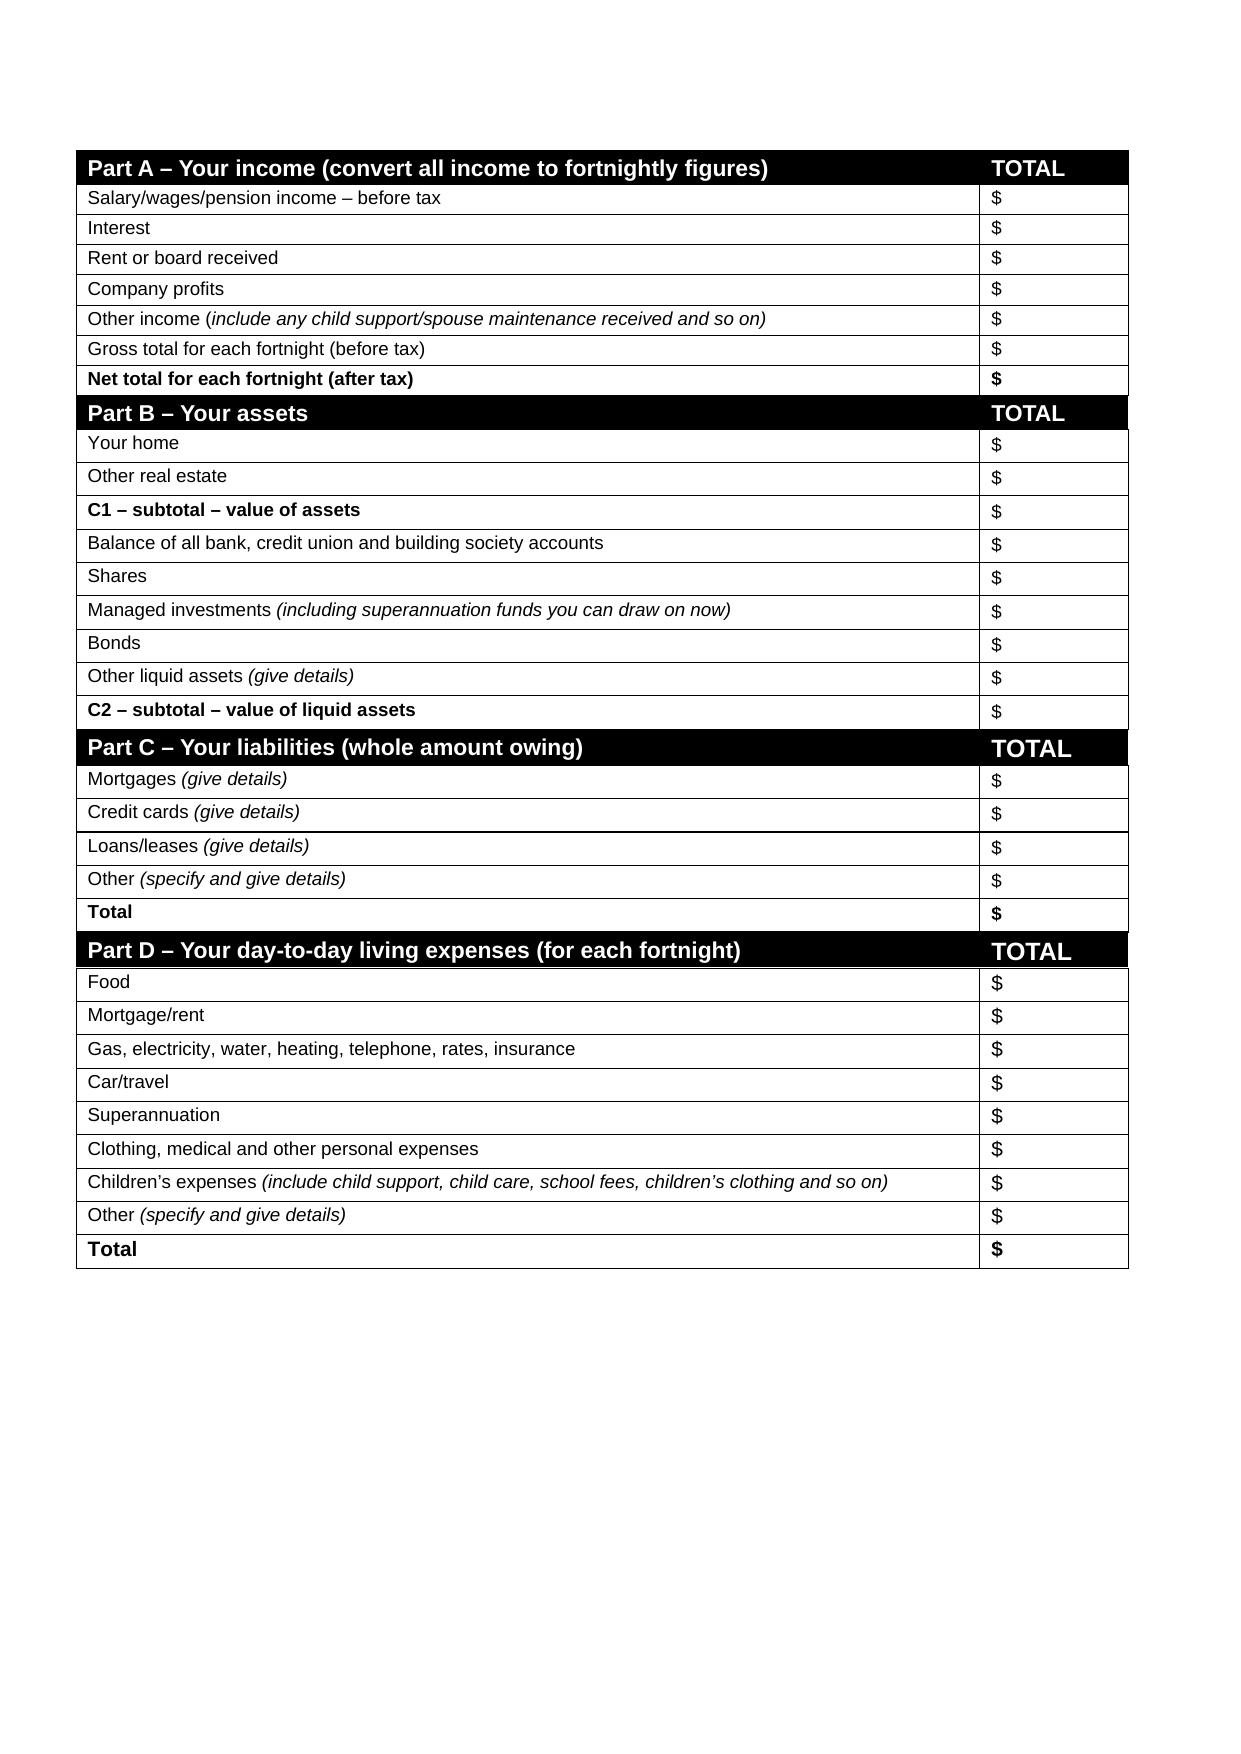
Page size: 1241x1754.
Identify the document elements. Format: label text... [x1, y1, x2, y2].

table_cell $ [980, 1169, 1128, 1201]
table_header TOTAL [980, 151, 1128, 184]
table_cell Other income (include any child support/spouse maintenance received and so on) [77, 306, 979, 335]
table_cell Part B – Your assets [76, 396, 980, 429]
table_cell Part D – Your day-to-day living expenses (for each fortnight) [76, 933, 980, 967]
table_cell Mortgages (give details) [77, 766, 979, 798]
table_cell Gross total for each fortnight (before tax) [77, 336, 979, 365]
table_cell $ [980, 799, 1128, 831]
table_cell $ [980, 1035, 1128, 1067]
table_cell TOTAL [980, 933, 1128, 967]
table_cell Credit cards (give details) [77, 799, 979, 831]
table_cell $ [980, 530, 1128, 562]
table_cell Total [77, 899, 979, 931]
table_cell C2 – subtotal – value of liquid assets [77, 696, 979, 729]
table_cell $ [980, 463, 1128, 495]
table_cell $ [980, 596, 1128, 629]
table_cell $ [980, 1235, 1128, 1267]
table_cell $ [980, 306, 1128, 335]
table_cell $ [980, 336, 1128, 365]
table_cell $ [980, 245, 1128, 274]
table_cell Superannuation [77, 1102, 979, 1134]
table_cell Managed investments (including superannuation funds you can draw on now) [77, 596, 979, 629]
table_cell $ [980, 696, 1128, 729]
table_cell Bonds [77, 630, 979, 662]
table_cell $ [980, 899, 1128, 931]
table_cell Car/travel [77, 1069, 979, 1101]
table_cell Other (specify and give details) [77, 866, 979, 898]
table_cell Interest [77, 215, 979, 244]
table_cell $ [980, 215, 1128, 244]
table_cell $ [980, 275, 1128, 304]
table_cell $ [980, 630, 1128, 662]
table_cell Company profits [77, 275, 979, 304]
table_cell Other liquid assets (give details) [77, 663, 979, 695]
table_cell Salary/wages/pension income – before tax [77, 185, 979, 214]
table_cell $ [980, 430, 1128, 462]
table_cell Rent or board received [77, 245, 979, 274]
table_cell Mortgage/rent [77, 1002, 979, 1034]
table_cell Clothing, medical and other personal expenses [77, 1135, 979, 1167]
table_cell $ [980, 969, 1128, 1001]
table_cell Your home [77, 430, 979, 462]
table_cell $ [980, 366, 1128, 395]
table_cell Net total for each fortnight (after tax) [77, 366, 979, 395]
table_cell $ [980, 563, 1128, 595]
table_cell Loans/leases (give details) [77, 833, 979, 865]
table_cell Gas, electricity, water, heating, telephone, rates, insurance [77, 1035, 979, 1067]
table_cell $ [980, 1069, 1128, 1101]
table_cell $ [980, 496, 1128, 529]
table_cell $ [980, 1002, 1128, 1034]
table_cell Balance of all bank, credit union and building society accounts [77, 530, 979, 562]
table_cell $ [980, 866, 1128, 898]
table_cell $ [980, 1102, 1128, 1134]
table_cell TOTAL [980, 396, 1128, 429]
table_cell Shares [77, 563, 979, 595]
table_header Part A – Your income (convert all income to fortnightly figures) [77, 151, 979, 184]
table_cell $ [980, 766, 1128, 798]
table_cell $ [980, 1202, 1128, 1234]
table_cell TOTAL [980, 730, 1128, 765]
table_cell Food [77, 969, 979, 1001]
table_cell $ [980, 185, 1128, 214]
table_cell Children’s expenses (include child support, child care, school fees, children’s clothing and so on) [77, 1169, 979, 1201]
table_cell C1 – subtotal – value of assets [77, 496, 979, 529]
table_cell $ [980, 1135, 1128, 1167]
table_cell Total [77, 1235, 979, 1267]
table_cell Other real estate [77, 463, 979, 495]
table_cell $ [980, 663, 1128, 695]
table_cell $ [980, 833, 1128, 865]
table_cell Other (specify and give details) [77, 1202, 979, 1234]
table_cell Part C – Your liabilities (whole amount owing) [76, 730, 980, 765]
